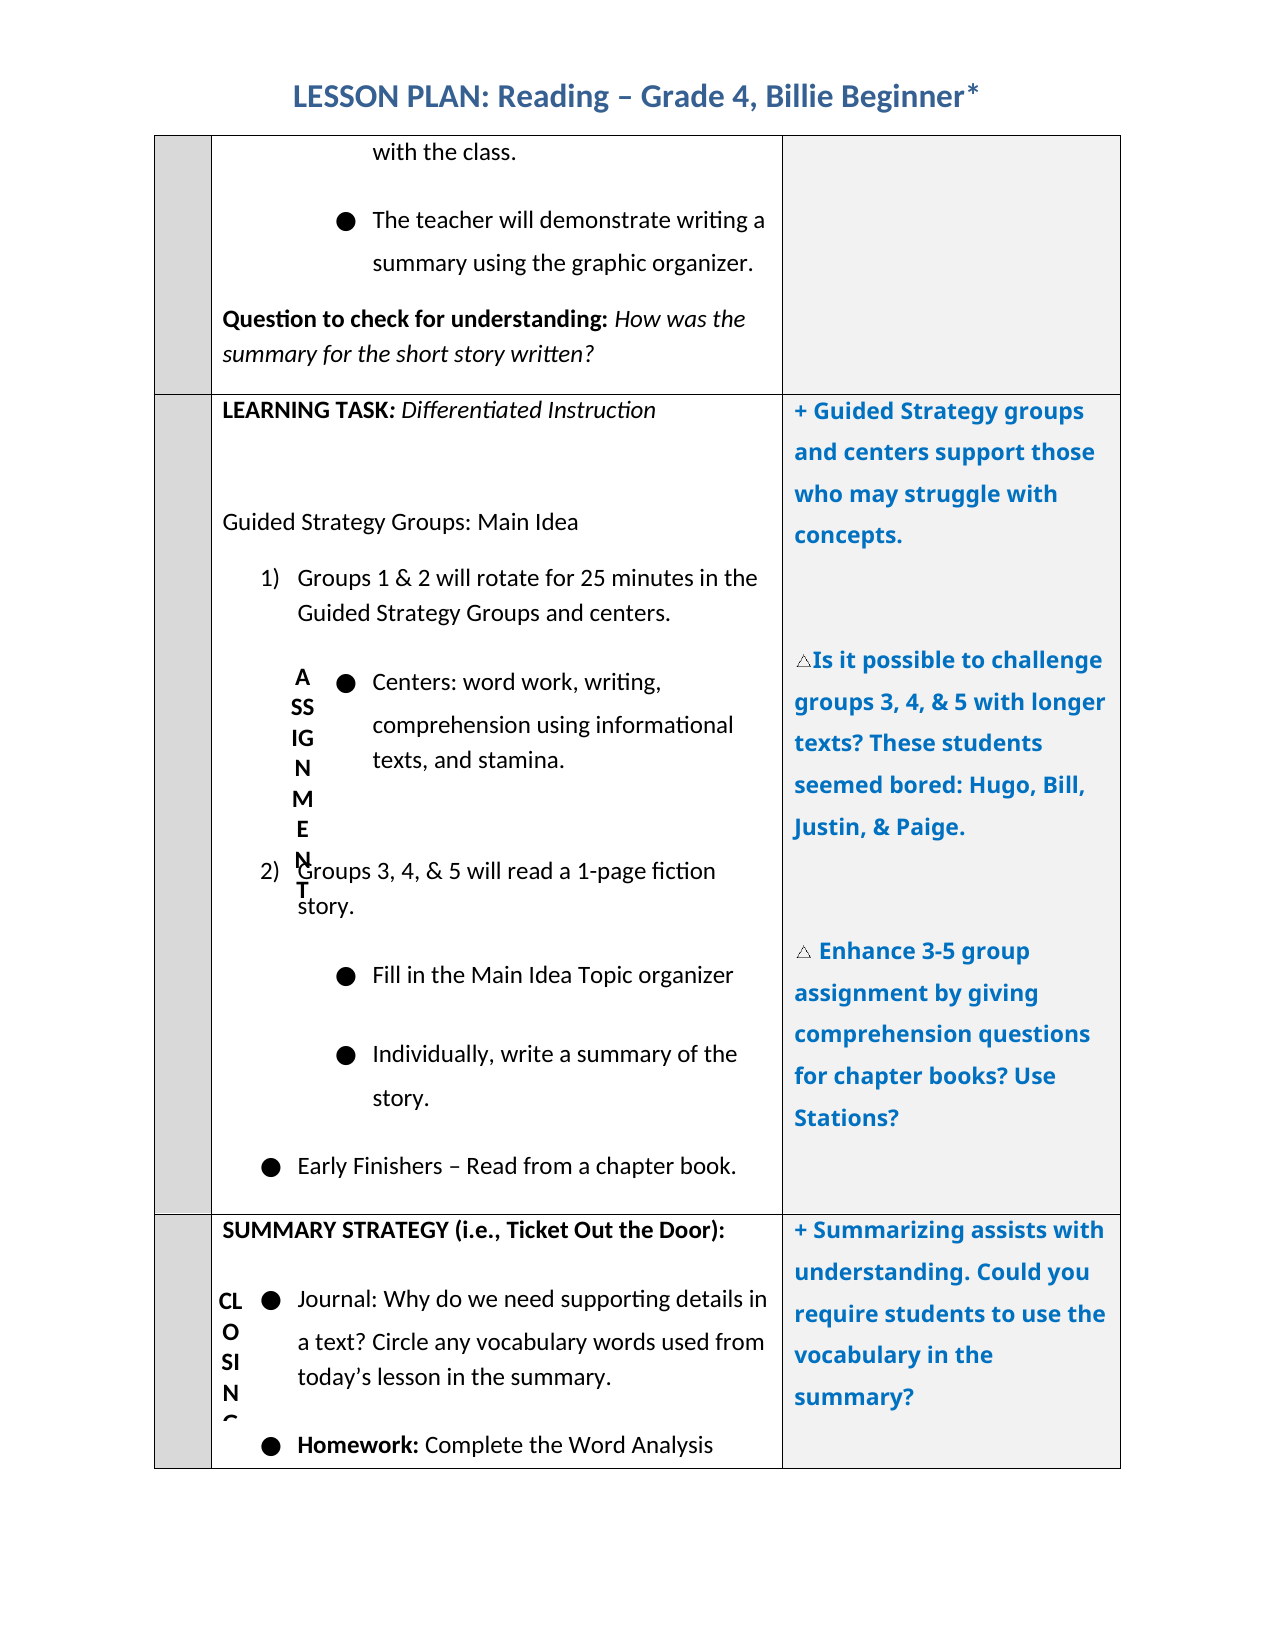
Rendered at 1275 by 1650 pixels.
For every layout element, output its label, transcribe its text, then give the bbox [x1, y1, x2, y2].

table_cell + Guided Strategy groups and centers support those who may struggle with concepts. Is it possible to challenge groups 3, 4, & 5 with longer texts? These students seemed bored: Hugo, Bill, Justin, & Paige. Enhance 3-5 group assignment by giving comprehension questions for chapter books? Use Stations? [783, 395, 1120, 1213]
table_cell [783, 136, 1120, 394]
table_cell LEARNING TASK: Differentiated Instruction Guided Strategy Groups: Main Idea Groups 1 & 2 will rotate for 25 minutes in the Guided Strategy Groups and centers. Centers: word work, writing, comprehension using informational texts, and stamina. Groups 3, 4, & 5 will read a 1-page fiction story. Fill in the Main Idea Topic organizer Individually, write a summary of the story. Early Finishers – Read from a chapter book. [212, 395, 782, 1213]
table_cell [155, 1215, 211, 1468]
table_cell [155, 395, 211, 1213]
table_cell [212, 1215, 782, 1468]
picture [794, 651, 813, 669]
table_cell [783, 1215, 1120, 1468]
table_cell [212, 136, 782, 394]
picture [794, 942, 813, 960]
table_cell [155, 136, 211, 394]
